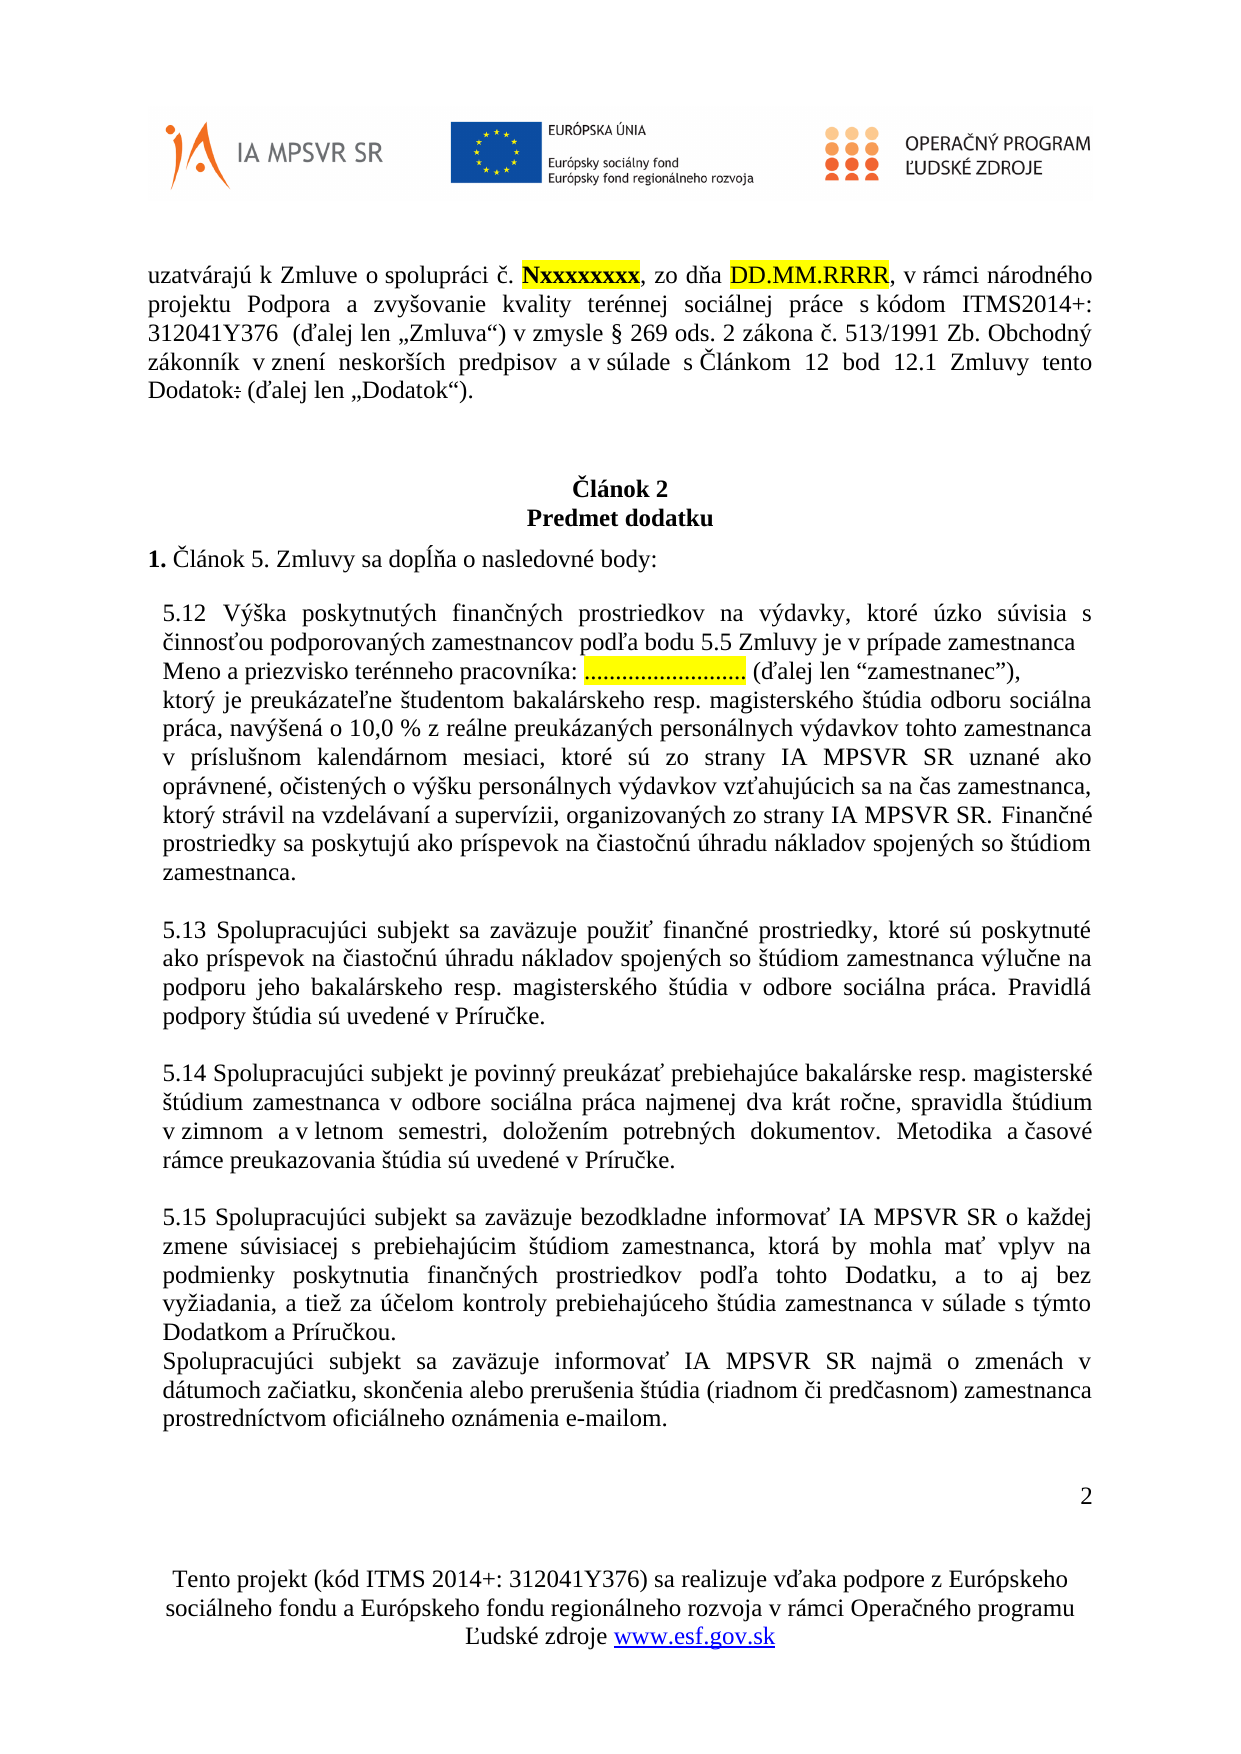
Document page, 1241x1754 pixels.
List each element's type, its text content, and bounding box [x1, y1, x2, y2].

text Meno a priezvisko terénneho pracovníka: .......................... (ďalej len “zamestnanec”), [746, 656, 1092, 685]
picture [147, 106, 1093, 201]
text 1. Článok 5. Zmluvy sa dopĺňa o nasledovné body: [148, 544, 1092, 573]
text uzatvárajú k Zmluve o spolupráci č. Nxxxxxxxx, zo dňa DD.MM.RRRR, v rámci národného projektu Podpora a zvyšovanie kvality terénnej sociálnej práce s kódom ITMS2014+: 312041Y376 (ďalej len „Zmluva“) v zmysle § 269 ods. 2 zákona č. 513/1991 Zb. Obchodný zákonník v znení neskorších predpisov a v súlade s Článkom 12 bod 12.1 Zmluvy tento Dodatok: (ďalej len „Dodatok“). [148, 260, 1092, 404]
text 5.13 Spolupracujúci subjekt sa zaväzuje použiť finančné prostriedky, ktoré sú poskytnuté ako príspevok na čiastočnú úhradu nákladov spojených so štúdiom zamestnanca výlučne na podporu jeho bakalárskeho resp. magisterského štúdia v odbore sociálna práca. Pravidlá podpory štúdia sú uvedené v Príručke. [162, 915, 1092, 1030]
text Spolupracujúci subjekt sa zaväzuje informovať IA MPSVR SR najmä o zmenách v dátumoch začiatku, skončenia alebo prerušenia štúdia (riadnom či predčasnom) zamestnanca prostredníctvom oficiálneho oznámenia e-mailom. [162, 1346, 1092, 1432]
text 5.15 Spolupracujúci subjekt sa zaväzuje bezodkladne informovať IA MPSVR SR o každej zmene súvisiacej s prebiehajúcim štúdiom zamestnanca, ktorá by mohla mať vplyv na podmienky poskytnutia finančných prostriedkov podľa tohto Dodatku, a to aj bez vyžiadania, a tiež za účelom kontroly prebiehajúceho štúdia zamestnanca v súlade s týmto Dodatkom a Príručkou. [162, 1202, 1092, 1346]
text 5.14 Spolupracujúci subjekt je povinný preukázať prebiehajúce bakalárske resp. magisterské štúdium zamestnanca v odbore sociálna práca najmenej dva krát ročne, spravidla štúdium v zimnom a v letnom semestri, doložením potrebných dokumentov. Metodika a časové rámce preukazovania štúdia sú uvedené v Príručke. [162, 1058, 1092, 1173]
text Meno a priezvisko terénneho pracovníka: .......................... (ďalej len “zamestnanec”), [162, 656, 584, 685]
text ktorý je preukázateľne študentom bakalárskeho resp. magisterského štúdia odboru sociálna práca, navýšená o 10,0 % z reálne preukázaných personálnych výdavkov tohto zamestnanca v príslušnom kalendárnom mesiaci, ktoré sú zo strany IA MPSVR SR uznané ako oprávnené, očistených o výšku personálnych výdavkov vzťahujúcich sa na čas zamestnanca, ktorý strávil na vzdelávaní a supervízii, organizovaných zo strany IA MPSVR SR. Finančné prostriedky sa poskytujú ako príspevok na čiastočnú úhradu nákladov spojených so štúdiom zamestnanca. [162, 685, 1092, 886]
text Článok 2 [148, 474, 1092, 503]
text Predmet dodatku [148, 503, 1092, 532]
text 5.12 Výška poskytnutých finančných prostriedkov na výdavky, ktoré úzko súvisia s činnosťou podporovaných zamestnancov podľa bodu 5.5 Zmluvy je v prípade zamestnanca [162, 598, 1092, 656]
